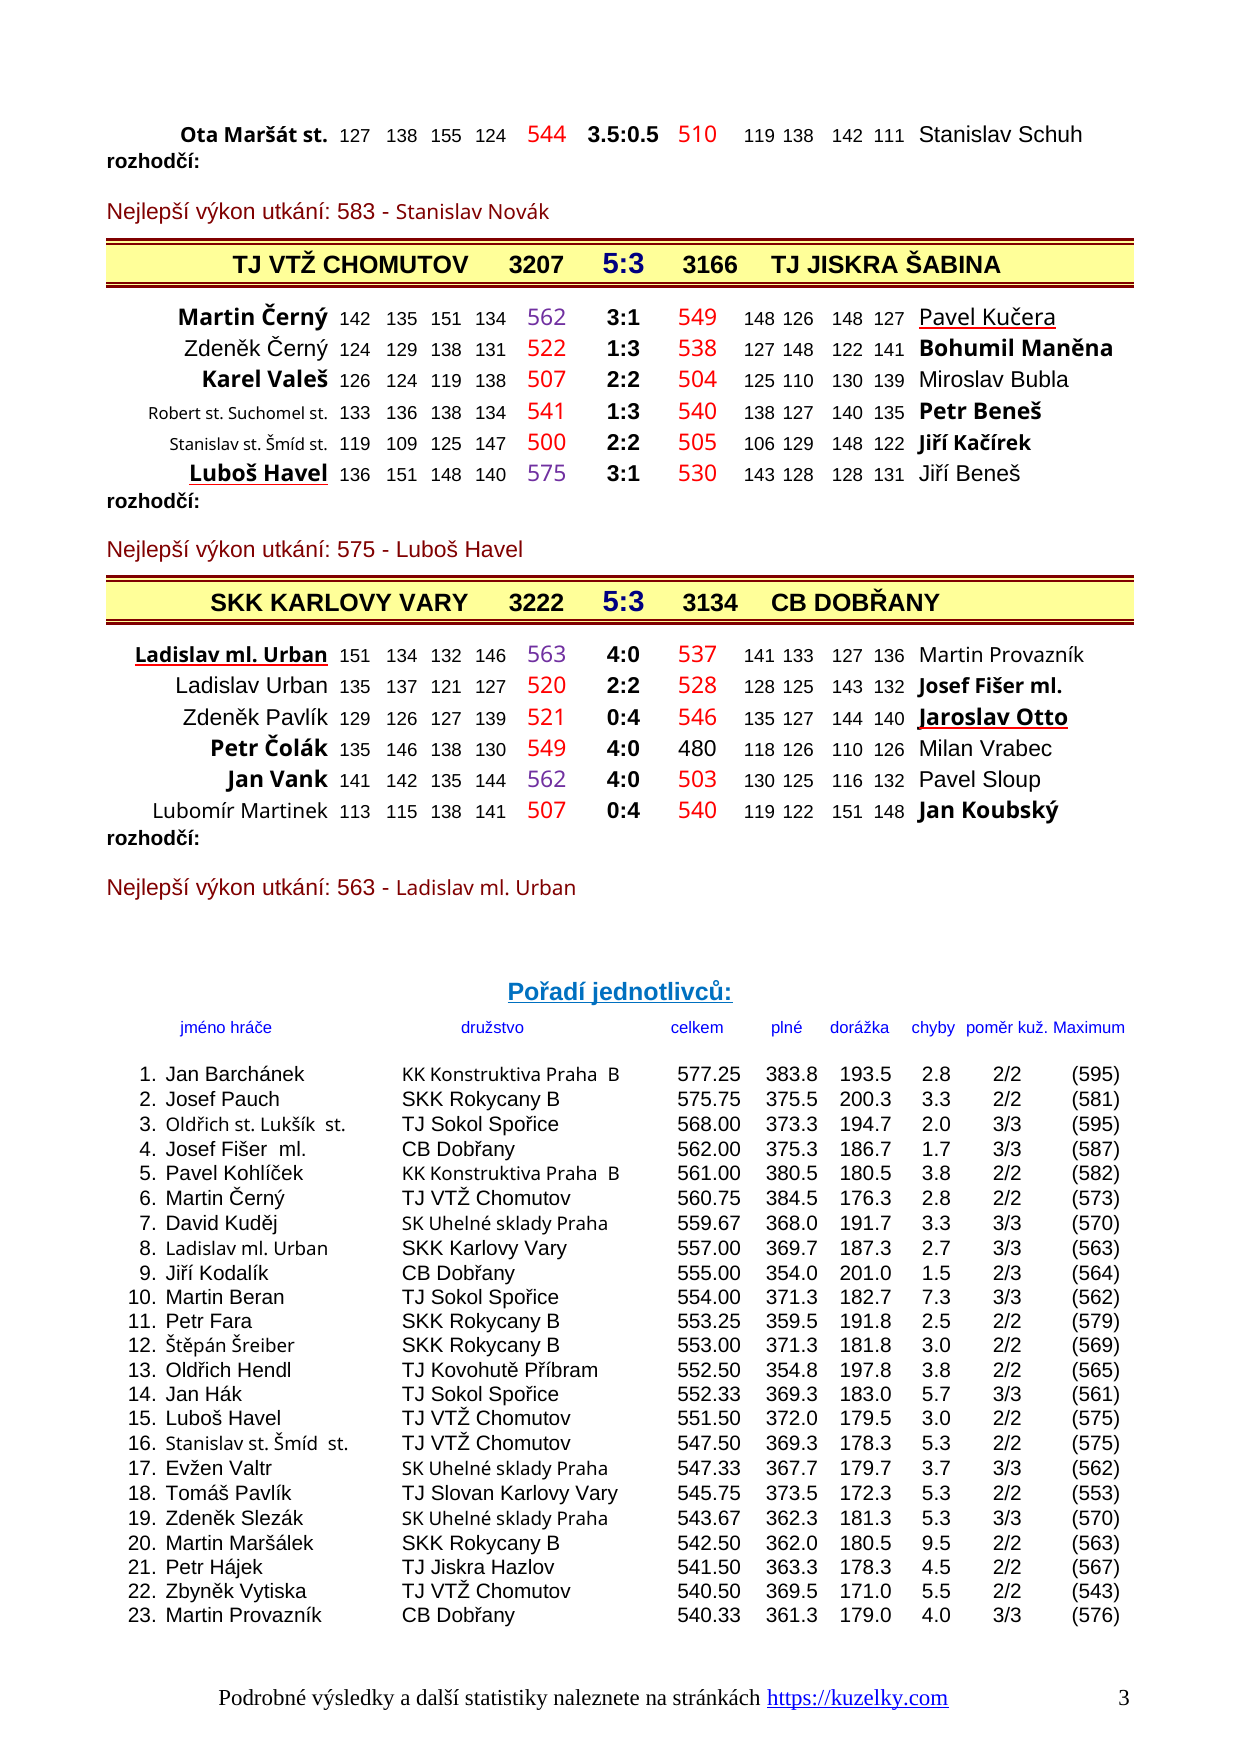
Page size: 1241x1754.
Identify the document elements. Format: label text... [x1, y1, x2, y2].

text 19. Zdeněk Slezák SK Uhelné sklady Praha 543.67 362.3 181.3 5.3 3/3 (570) [106, 1505, 1134, 1531]
text 8. Ladislav ml. Urban SKK Karlovy Vary 557.00 369.7 187.3 2.7 3/3 (563) [106, 1235, 1134, 1261]
text 14. Jan Hák TJ Sokol Spořice 552.33 369.3 183.0 5.7 3/3 (561) [106, 1382, 1134, 1406]
text 21. Petr Hájek TJ Jiskra Hazlov 541.50 363.3 178.3 4.5 2/2 (567) [106, 1555, 1134, 1579]
text TJ VTŽ Chomutov 3207 5:3 3166 TJ Jiskra Šabina [106, 245, 1134, 282]
text rozhodčí: [106, 825, 1134, 849]
text 5. Pavel Kohlíček KK Konstruktiva Praha B 561.00 380.5 180.5 3.8 2/2 (582) [106, 1160, 1134, 1186]
text Ladislav ml. Urban 151 134 132 146 563 4:0 537 141 133 127 136 Martin Provazník [106, 638, 1134, 669]
text 12. Štěpán Šreiber SKK Rokycany B 553.00 371.3 181.8 3.0 2/2 (569) [106, 1333, 1134, 1358]
text 18. Tomáš Pavlík TJ Slovan Karlovy Vary 545.75 373.5 172.3 5.3 2/2 (553) [106, 1481, 1134, 1505]
text 23. Martin Provazník CB Dobřany 540.33 361.3 179.0 4.0 3/3 (576) [106, 1603, 1134, 1627]
text Nejlepší výkon utkání: 575 - Luboš Havel [106, 536, 1134, 563]
text Zdeněk Černý 124 129 138 131 522 1:3 538 127 148 122 141 Bohumil Maněna [106, 332, 1134, 363]
text Petr Čolák 135 146 138 130 549 4:0 480 118 126 110 126 Milan Vrabec [106, 732, 1134, 763]
text Ota Maršát st. 127 138 155 124 544 3.5:0.5 510 119 138 142 111 Stanislav Schuh [106, 118, 1134, 149]
text 2. Josef Pauch SKK Rokycany B 575.75 375.5 200.3 3.3 2/2 (581) [106, 1087, 1134, 1111]
text Ladislav Urban 135 137 121 127 520 2:2 528 128 125 143 132 Josef Fišer ml. [106, 669, 1134, 700]
text jméno hráče družstvo celkem plné dorážka chyby poměr kuž. Maximum [106, 1018, 1134, 1037]
text Nejlepší výkon utkání: 583 - Stanislav Novák [106, 197, 1134, 226]
text SKK Karlovy Vary 3222 5:3 3134 CB Dobřany [106, 582, 1134, 619]
text rozhodčí: [106, 488, 1134, 512]
text 3. Oldřich st. Lukšík st. TJ Sokol Spořice 568.00 373.3 194.7 2.0 3/3 (595) [106, 1111, 1134, 1136]
text 16. Stanislav st. Šmíd st. TJ VTŽ Chomutov 547.50 369.3 178.3 5.3 2/2 (575) [106, 1430, 1134, 1456]
text 10. Martin Beran TJ Sokol Spořice 554.00 371.3 182.7 7.3 3/3 (562) [106, 1285, 1134, 1309]
text Martin Černý 142 135 151 134 562 3:1 549 148 126 148 127 Pavel Kučera [106, 301, 1134, 332]
text 20. Martin Maršálek SKK Rokycany B 542.50 362.0 180.5 9.5 2/2 (563) [106, 1531, 1134, 1555]
text Lubomír Martinek 113 115 138 141 507 0:4 540 119 122 151 148 Jan Koubský [106, 794, 1134, 825]
text Karel Valeš 126 124 119 138 507 2:2 504 125 110 130 139 Miroslav Bubla [106, 363, 1134, 395]
text 13. Oldřich Hendl TJ Kovohutě Příbram 552.50 354.8 197.8 3.8 2/2 (565) [106, 1358, 1134, 1382]
text 7. David Kuděj SK Uhelné sklady Praha 559.67 368.0 191.7 3.3 3/3 (570) [106, 1210, 1134, 1235]
text Stanislav st. Šmíd st. 119 109 125 147 500 2:2 505 106 129 148 122 Jiří Kačírek [106, 426, 1134, 457]
text 22. Zbyněk Vytiska TJ VTŽ Chomutov 540.50 369.5 171.0 5.5 2/2 (543) [106, 1579, 1134, 1603]
text 11. Petr Fara SKK Rokycany B 553.25 359.5 191.8 2.5 2/2 (579) [106, 1309, 1134, 1333]
text Zdeněk Pavlík 129 126 127 139 521 0:4 546 135 127 144 140 Jaroslav Otto [106, 700, 1134, 732]
text Luboš Havel 136 151 148 140 575 3:1 530 143 128 128 131 Jiří Beneš [106, 457, 1134, 488]
text 1. Jan Barchánek KK Konstruktiva Praha B 577.25 383.8 193.5 2.8 2/2 (595) [106, 1061, 1134, 1087]
text 6. Martin Černý TJ VTŽ Chomutov 560.75 384.5 176.3 2.8 2/2 (573) [106, 1186, 1134, 1210]
text 15. Luboš Havel TJ VTŽ Chomutov 551.50 372.0 179.5 3.0 2/2 (575) [106, 1406, 1134, 1430]
text 4. Josef Fišer ml. CB Dobřany 562.00 375.3 186.7 1.7 3/3 (587) [106, 1136, 1134, 1160]
text 17. Evžen Valtr SK Uhelné sklady Praha 547.33 367.7 179.7 3.7 3/3 (562) [106, 1456, 1134, 1481]
text Jan Vank 141 142 135 144 562 4:0 503 130 125 116 132 Pavel Sloup [106, 763, 1134, 794]
text rozhodčí: [106, 149, 1134, 173]
text 9. Jiří Kodalík CB Dobřany 555.00 354.0 201.0 1.5 2/3 (564) [106, 1261, 1134, 1285]
text Nejlepší výkon utkání: 563 - Ladislav ml. Urban [106, 873, 1134, 902]
text Pořadí jednotlivců: [94, 977, 1145, 1006]
text Robert st. Suchomel st. 133 136 138 134 541 1:3 540 138 127 140 135 Petr Beneš [106, 395, 1134, 426]
